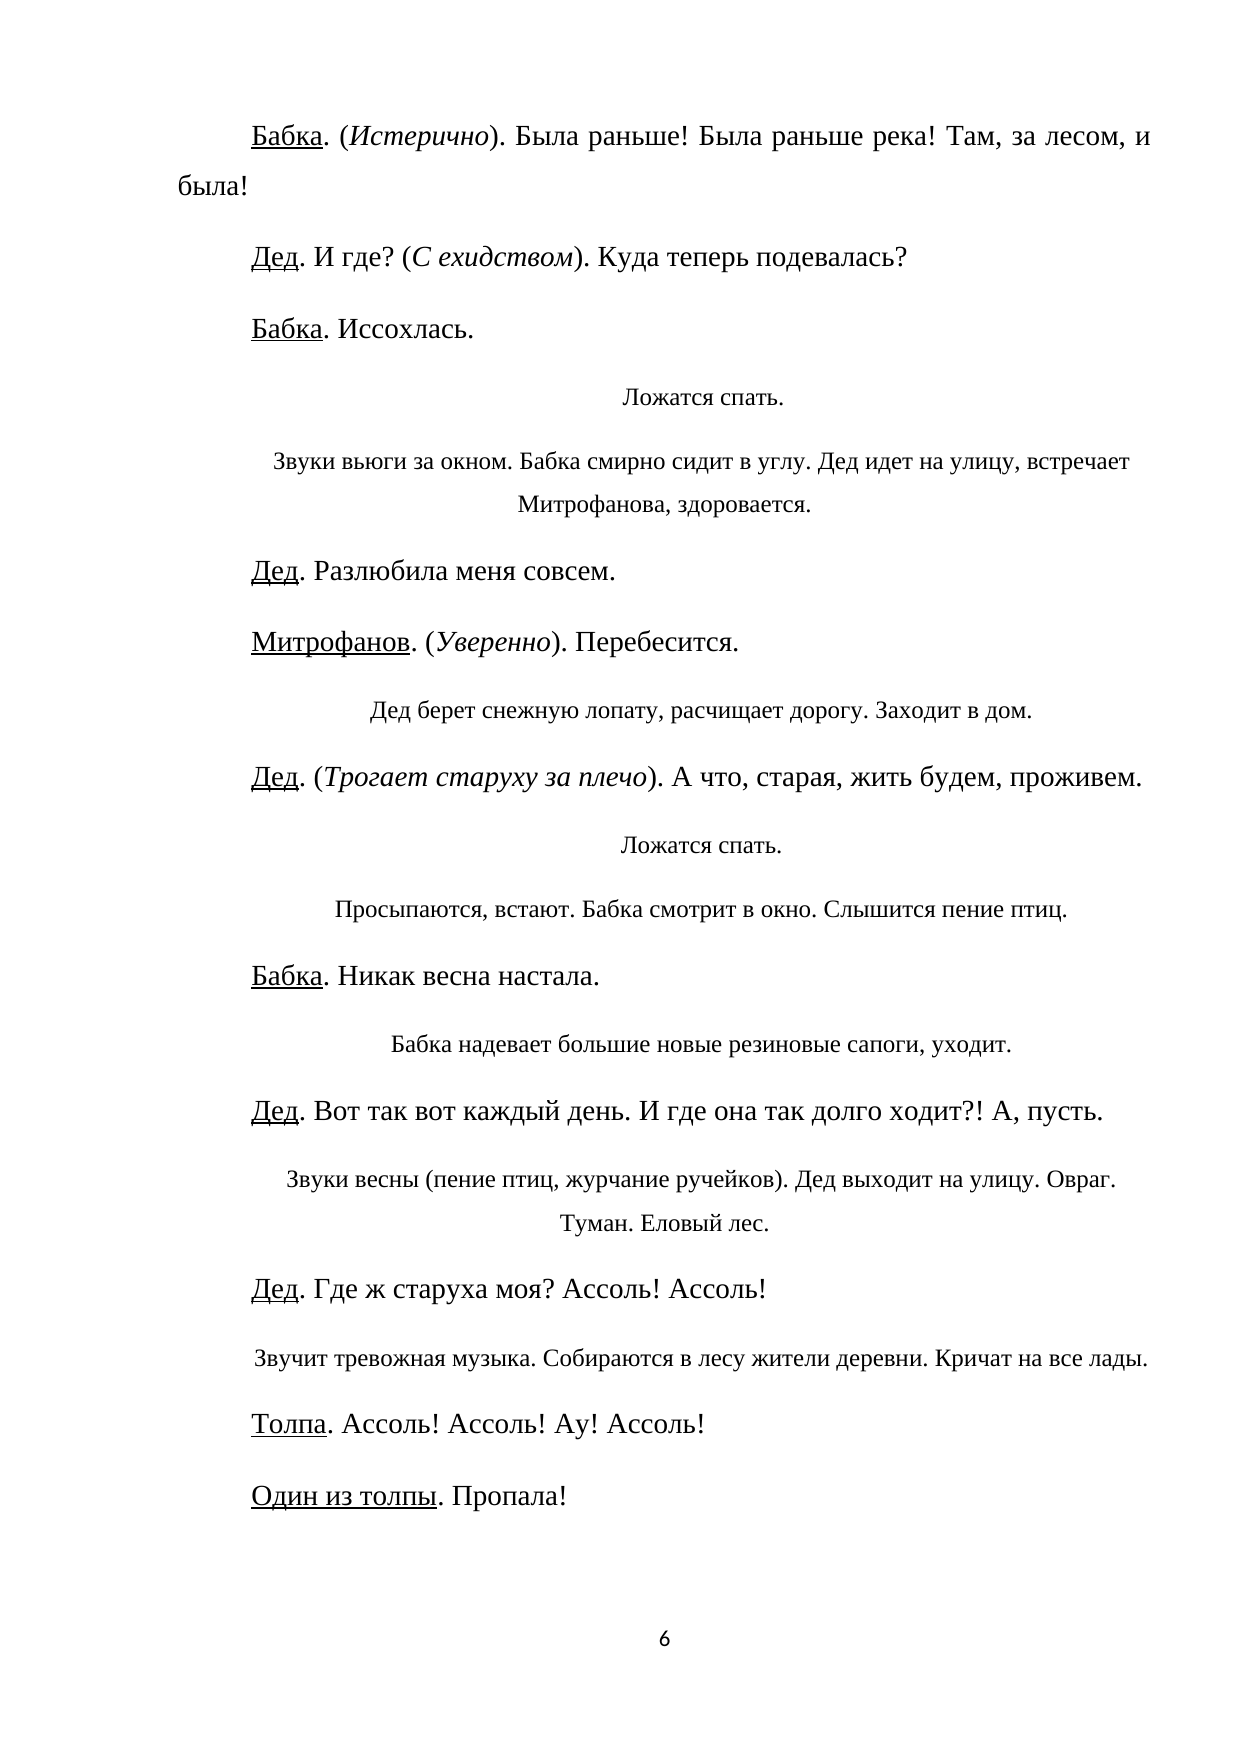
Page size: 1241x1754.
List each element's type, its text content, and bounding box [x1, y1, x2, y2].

text Звуки вьюги за окном. Бабка смирно сидит в углу. Дед идет на улицу, встречает Митрофанова, здоровается. [177, 446, 1152, 518]
text Дед. Разлюбила меня совсем. [177, 553, 1152, 586]
text Просыпаются, встают. Бабка смотрит в окно. Слышится пение птиц. [177, 894, 1152, 923]
text Митрофанов. (Уверенно). Перебесится. [177, 624, 1152, 658]
text Толпа. Ассоль! Ассоль! Ау! Ассоль! [177, 1407, 1152, 1440]
text Дед. Вот так вот каждый день. И где она так долго ходит?! А, пусть. [177, 1093, 1152, 1127]
text Ложатся спать. [177, 830, 1152, 859]
text Ложатся спать. [177, 382, 1152, 411]
text Дед. И где? (С ехидством). Куда теперь подевалась? [177, 239, 1152, 273]
text Звучит тревожная музыка. Собираются в лесу жители деревни. Кричат на все лады. [177, 1343, 1152, 1371]
text Дед берет снежную лопату, расчищает дорогу. Заходит в дом. [177, 695, 1152, 724]
text Бабка. (Истерично). Была раньше! Была раньше река! Там, за лесом, и была! [177, 118, 1152, 202]
text Дед. Где ж старуха моя? Ассоль! Ассоль! [177, 1272, 1152, 1305]
text Бабка надевает большие новые резиновые сапоги, уходит. [177, 1029, 1152, 1058]
text Бабка. Никак весна настала. [177, 958, 1152, 992]
text Дед. (Трогает старуху за плечо). А что, старая, жить будем, проживем. [177, 759, 1152, 793]
text Один из толпы. Пропала! [177, 1478, 1152, 1511]
text Бабка. Иссохлась. [177, 311, 1152, 344]
text Звуки весны (пение птиц, журчание ручейков). Дед выходит на улицу. Овраг. Туман. Еловый лес. [177, 1164, 1152, 1236]
